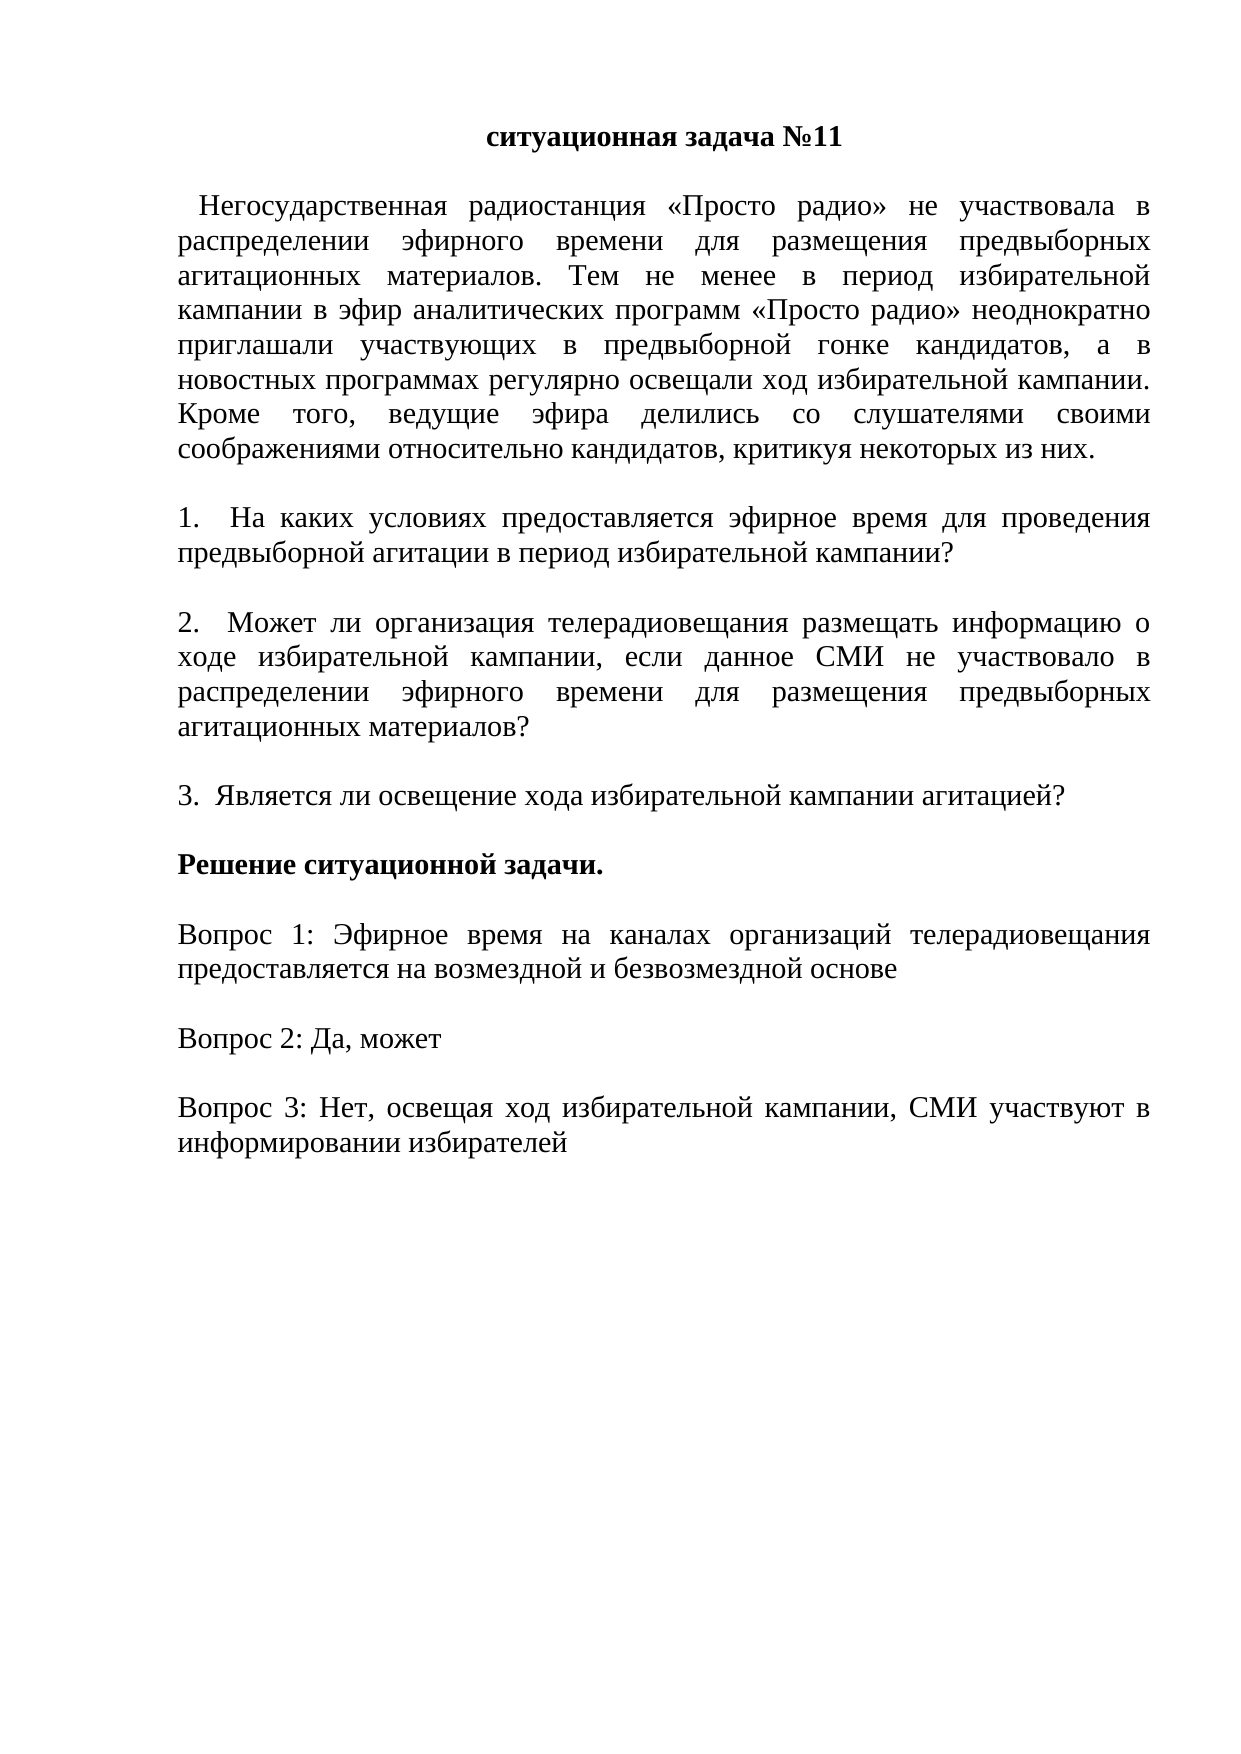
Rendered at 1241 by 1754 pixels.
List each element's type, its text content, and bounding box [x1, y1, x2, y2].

text Негосударственная радиостанция «Просто радио» не участвовала в распределении эфирного времени для размещения предвыборных агитационных материалов. Тем не менее в период избирательной кампании в эфир аналитических программ «Просто радио» неоднократно приглашали участвующих в предвыборной гонке кандидатов, а в новостных программах регулярно освещали ход избирательной кампании. Кроме того, ведущие эфира делились со слушателями своими соображениями относительно кандидатов, критикуя некоторых из них. [177, 187, 1152, 465]
text 2. Может ли организация телерадиовещания размещать информацию о ходе избирательной кампании, если данное СМИ не участвовало в распределении эфирного времени для размещения предвыборных агитационных материалов? [177, 604, 1152, 742]
text Вопрос 2: Да, может [177, 1020, 1152, 1055]
text Вопрос 1: Эфирное время на каналах организаций телерадиовещания предоставляется на возмездной и безвозмездной основе [177, 916, 1152, 985]
text Решение ситуационной задачи. [177, 847, 1152, 881]
text 3. Является ли освещение хода избирательной кампании агитацией? [177, 777, 1152, 812]
text Вопрос 3: Нет, освещая ход избирательной кампании, СМИ участвуют в информировании избирателей [177, 1089, 1152, 1159]
text 1. На каких условиях предоставляется эфирное время для проведения предвыборной агитации в период избирательной кампании? [177, 500, 1152, 569]
text ситуационная задача №11 [177, 118, 1152, 153]
